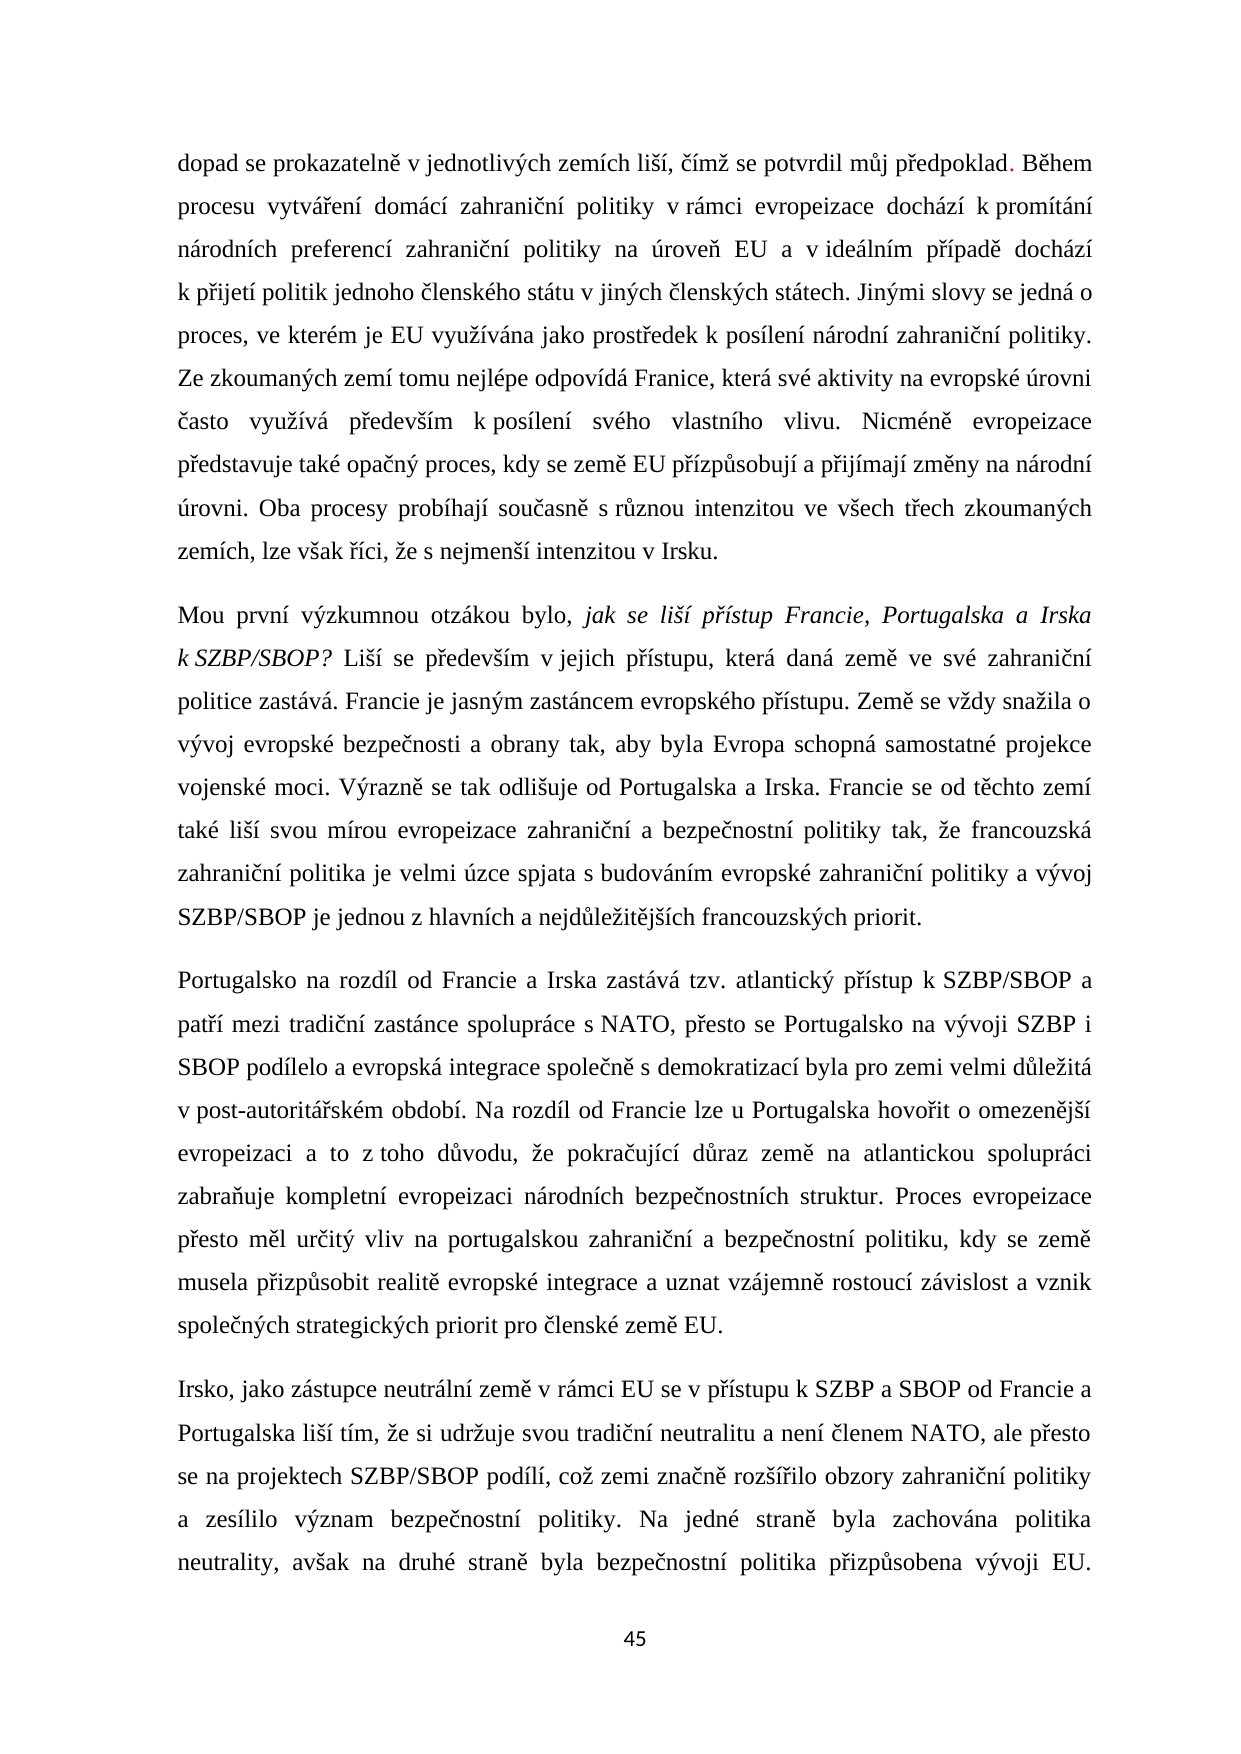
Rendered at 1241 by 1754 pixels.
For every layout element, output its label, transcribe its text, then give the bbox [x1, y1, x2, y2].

text Portugalsko na rozdíl od Francie a Irska zastává tzv. atlantický přístup k SZBP/SBOP a patří mezi tradiční zastánce spolupráce s NATO, přesto se Portugalsko na vývoji SZBP i SBOP podílelo a evropská integrace společně s demokratizací byla pro zemi velmi důležitá v post-autoritářském období. Na rozdíl od Francie lze u Portugalska hovořit o omezenější evropeizaci a to z toho důvodu, že pokračující důraz země na atlantickou spolupráci zabraňuje kompletní evropeizaci národních bezpečnostních struktur. Proces evropeizace přesto měl určitý vliv na portugalskou zahraniční a bezpečnostní politiku, kdy se země musela přizpůsobit realitě evropské integrace a uznat vzájemně rostoucí závislost a vznik společných strategických priorit pro členské země EU. [177, 966, 1092, 1339]
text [177, 1374, 1092, 1576]
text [177, 148, 1092, 564]
text Mou první výzkumnou otzákou bylo, jak se liší přístup Francie, Portugalska a Irska k SZBP/SBOP? Liší se především v jejich přístupu, která daná země ve své zahraniční politice zastává. Francie je jasným zastáncem evropského přístupu. Země se vždy snažila o vývoj evropské bezpečnosti a obrany tak, aby byla Evropa schopná samostatné projekce vojenské moci. Výrazně se tak odlišuje od Portugalska a Irska. Francie se od těchto zemí také liší svou mírou evropeizace zahraniční a bezpečnostní politiky tak, že francouzská zahraniční politika je velmi úzce spjata s budováním evropské zahraniční politiky a vývoj SZBP/SBOP je jednou z hlavních a nejdůležitějších francouzských priorit. [177, 600, 1092, 930]
